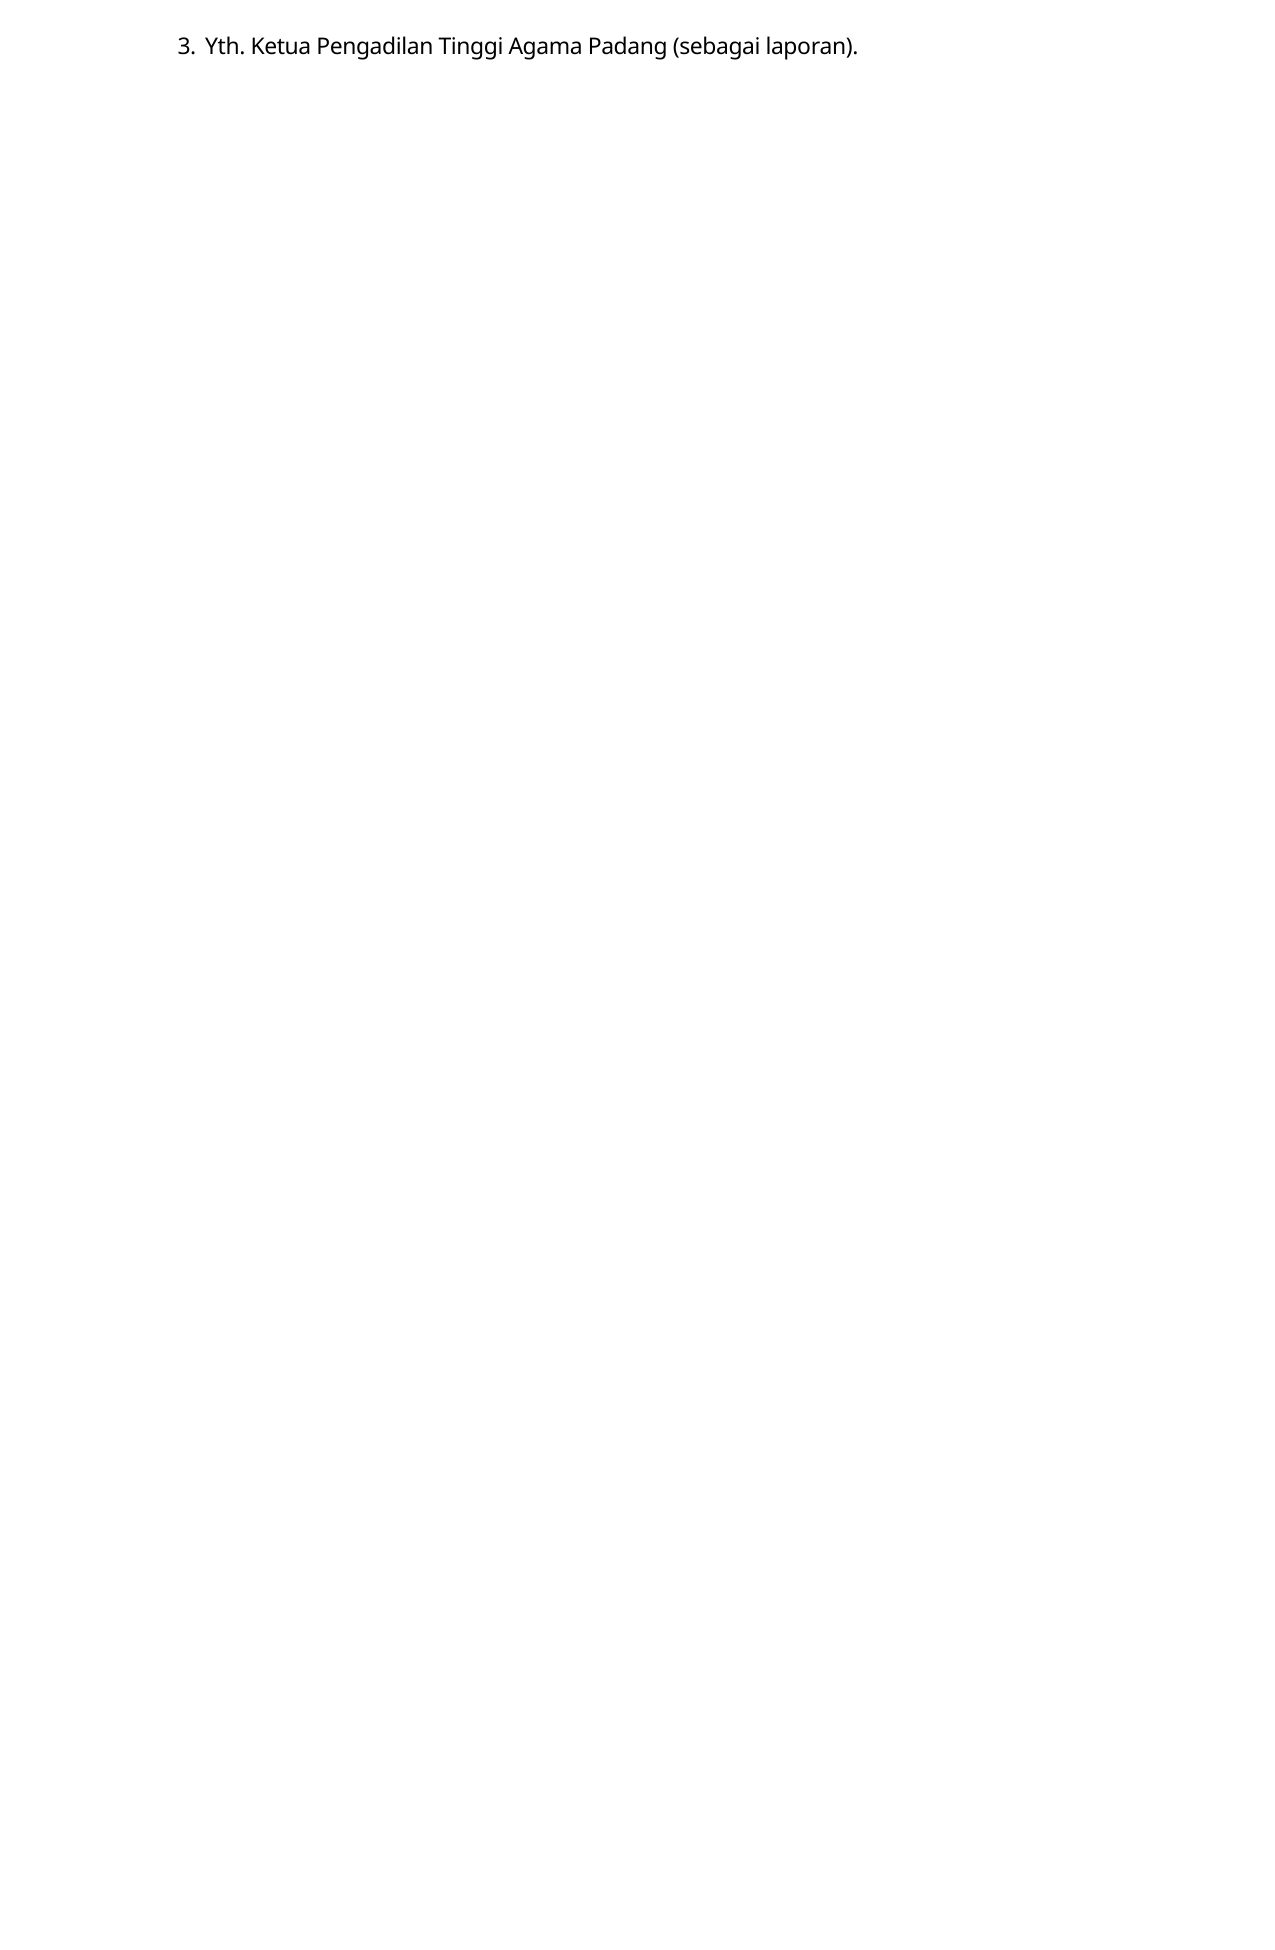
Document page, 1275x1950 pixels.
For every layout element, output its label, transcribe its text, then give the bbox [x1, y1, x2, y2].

list Yth. Ketua Pengadilan Tinggi Agama Padang (sebagai laporan). [177, 29, 1157, 61]
